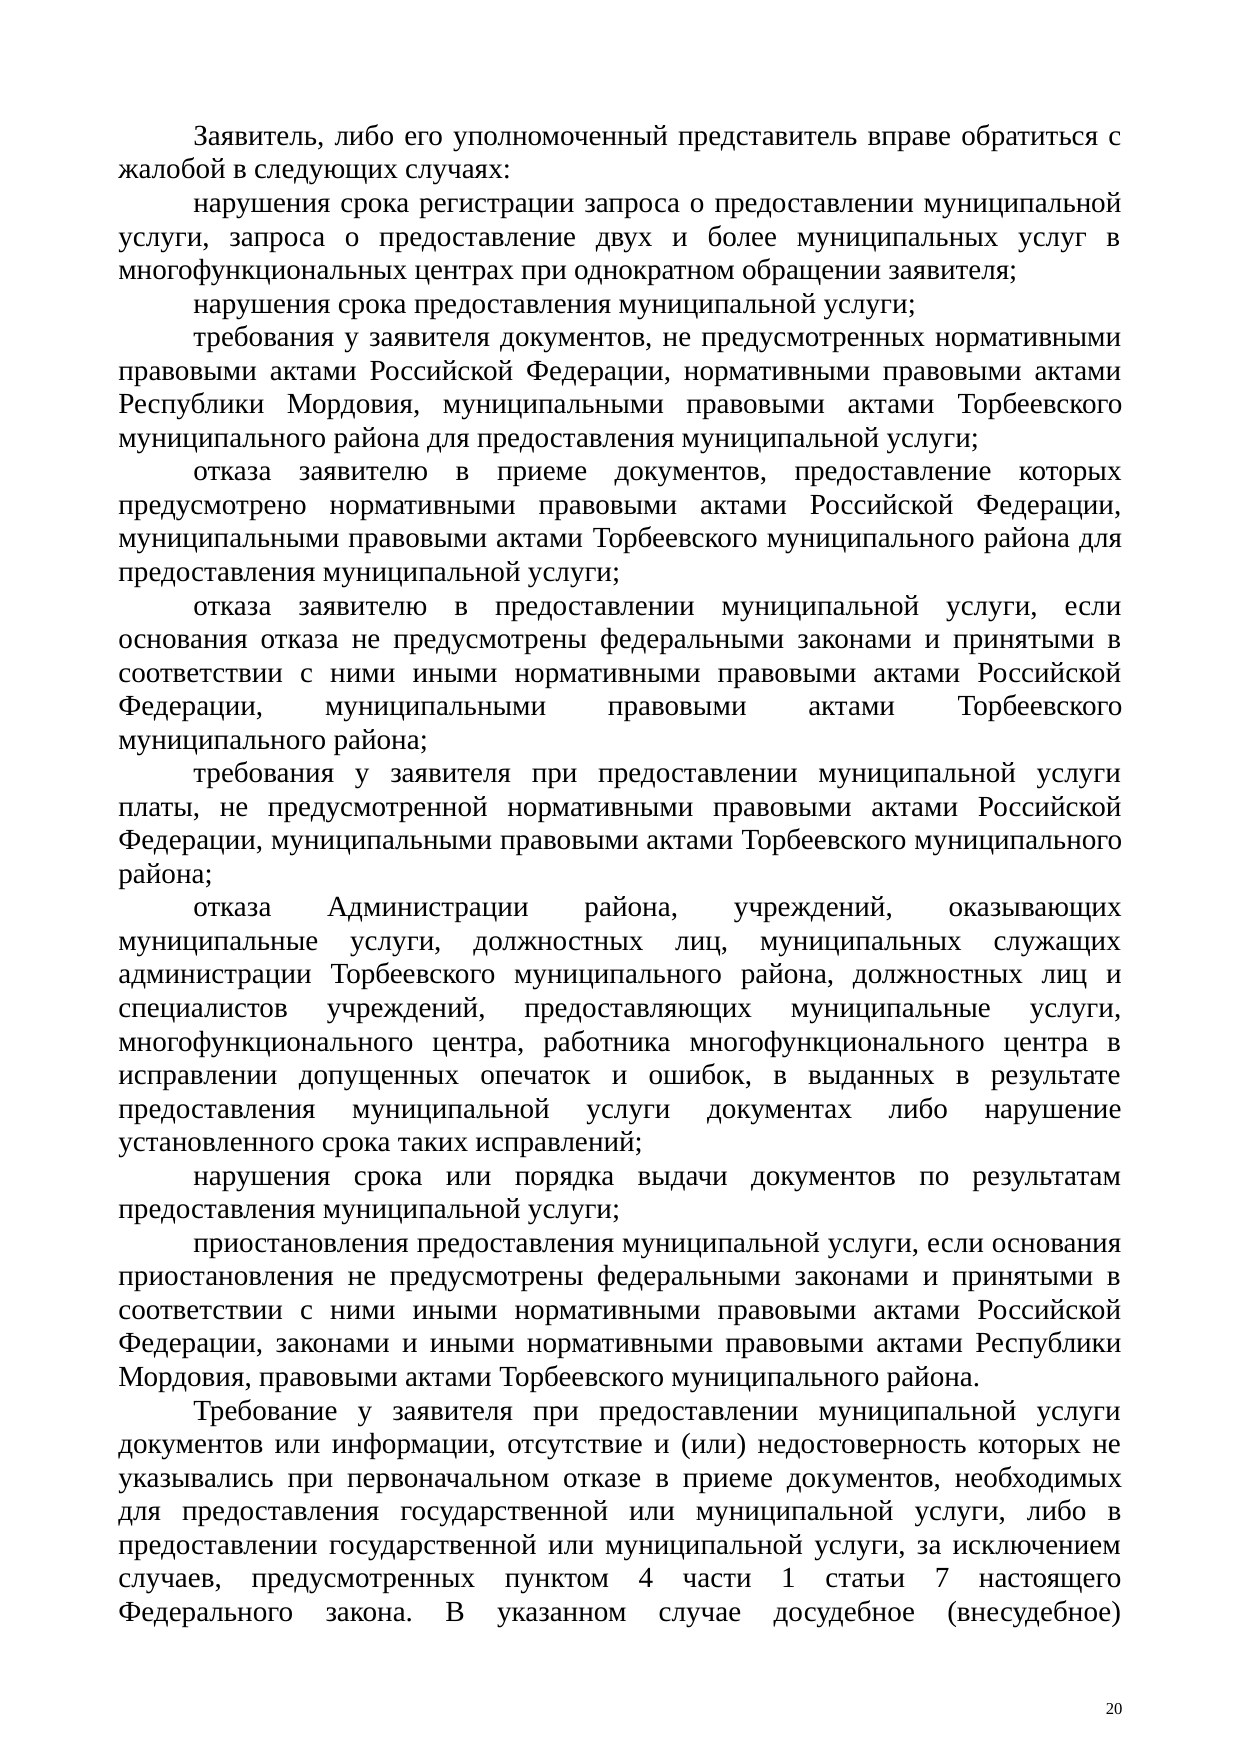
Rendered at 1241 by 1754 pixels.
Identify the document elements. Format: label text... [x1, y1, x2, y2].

text нарушения срока предоставления муниципальной услуги; [118, 286, 1122, 319]
text отказа Администрации района, учреждений, оказывающих муниципальные услуги, должностных лиц, муниципальных служащих администрации Торбеевского муниципального района, должностных лиц и специалистов учреждений, предоставляющих муниципальные услуги, многофункционального центра, работника многофункционального центра в исправлении допущенных опечаток и ошибок, в выданных в результате предоставления муниципальной услуги документах либо нарушение установленного срока таких исправлений; [118, 889, 1122, 1158]
text приостановления предоставления муниципальной услуги, если основания приостановления не предусмотрены федеральными законами и принятыми в соответствии с ними иными нормативными правовыми актами Российской Федерации, законами и иными нормативными правовыми актами Республики Мордовия, правовыми актами Торбеевского муниципального района. [118, 1225, 1122, 1393]
text отказа заявителю в приеме документов, предоставление которых предусмотрено нормативными правовыми актами Российской Федерации, муниципальными правовыми актами Торбеевского муниципального района для предоставления муниципальной услуги; [118, 453, 1122, 588]
text отказа заявителю в предоставлении муниципальной услуги, если основания отказа не предусмотрены федеральными законами и принятыми в соответствии с ними иными нормативными правовыми актами Российской Федерации, муниципальными правовыми актами Торбеевского муниципального района; [118, 588, 1122, 755]
text Заявитель, либо его уполномоченный представитель вправе обратиться с жалобой в следующих случаях: [118, 118, 1122, 185]
text нарушения срока или порядка выдачи документов по результатам предоставления муниципальной услуги; [118, 1158, 1122, 1225]
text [118, 1393, 1122, 1627]
text требования у заявителя при предоставлении муниципальной услуги платы, не предусмотренной нормативными правовыми актами Российской Федерации, муниципальными правовыми актами Торбеевского муниципального района; [118, 755, 1122, 889]
text требования у заявителя документов, не предусмотренных нормативными правовыми актами Российской Федерации, нормативными правовыми актами Республики Мордовия, муниципальными правовыми актами Торбеевского муниципального района для предоставления муниципальной услуги; [118, 319, 1122, 453]
text нарушения срока регистрации запроса о предоставлении муниципальной услуги, запроса о предоставление двух и более муниципальных услуг в многофункциональных центрах при однократном обращении заявителя; [118, 185, 1122, 286]
